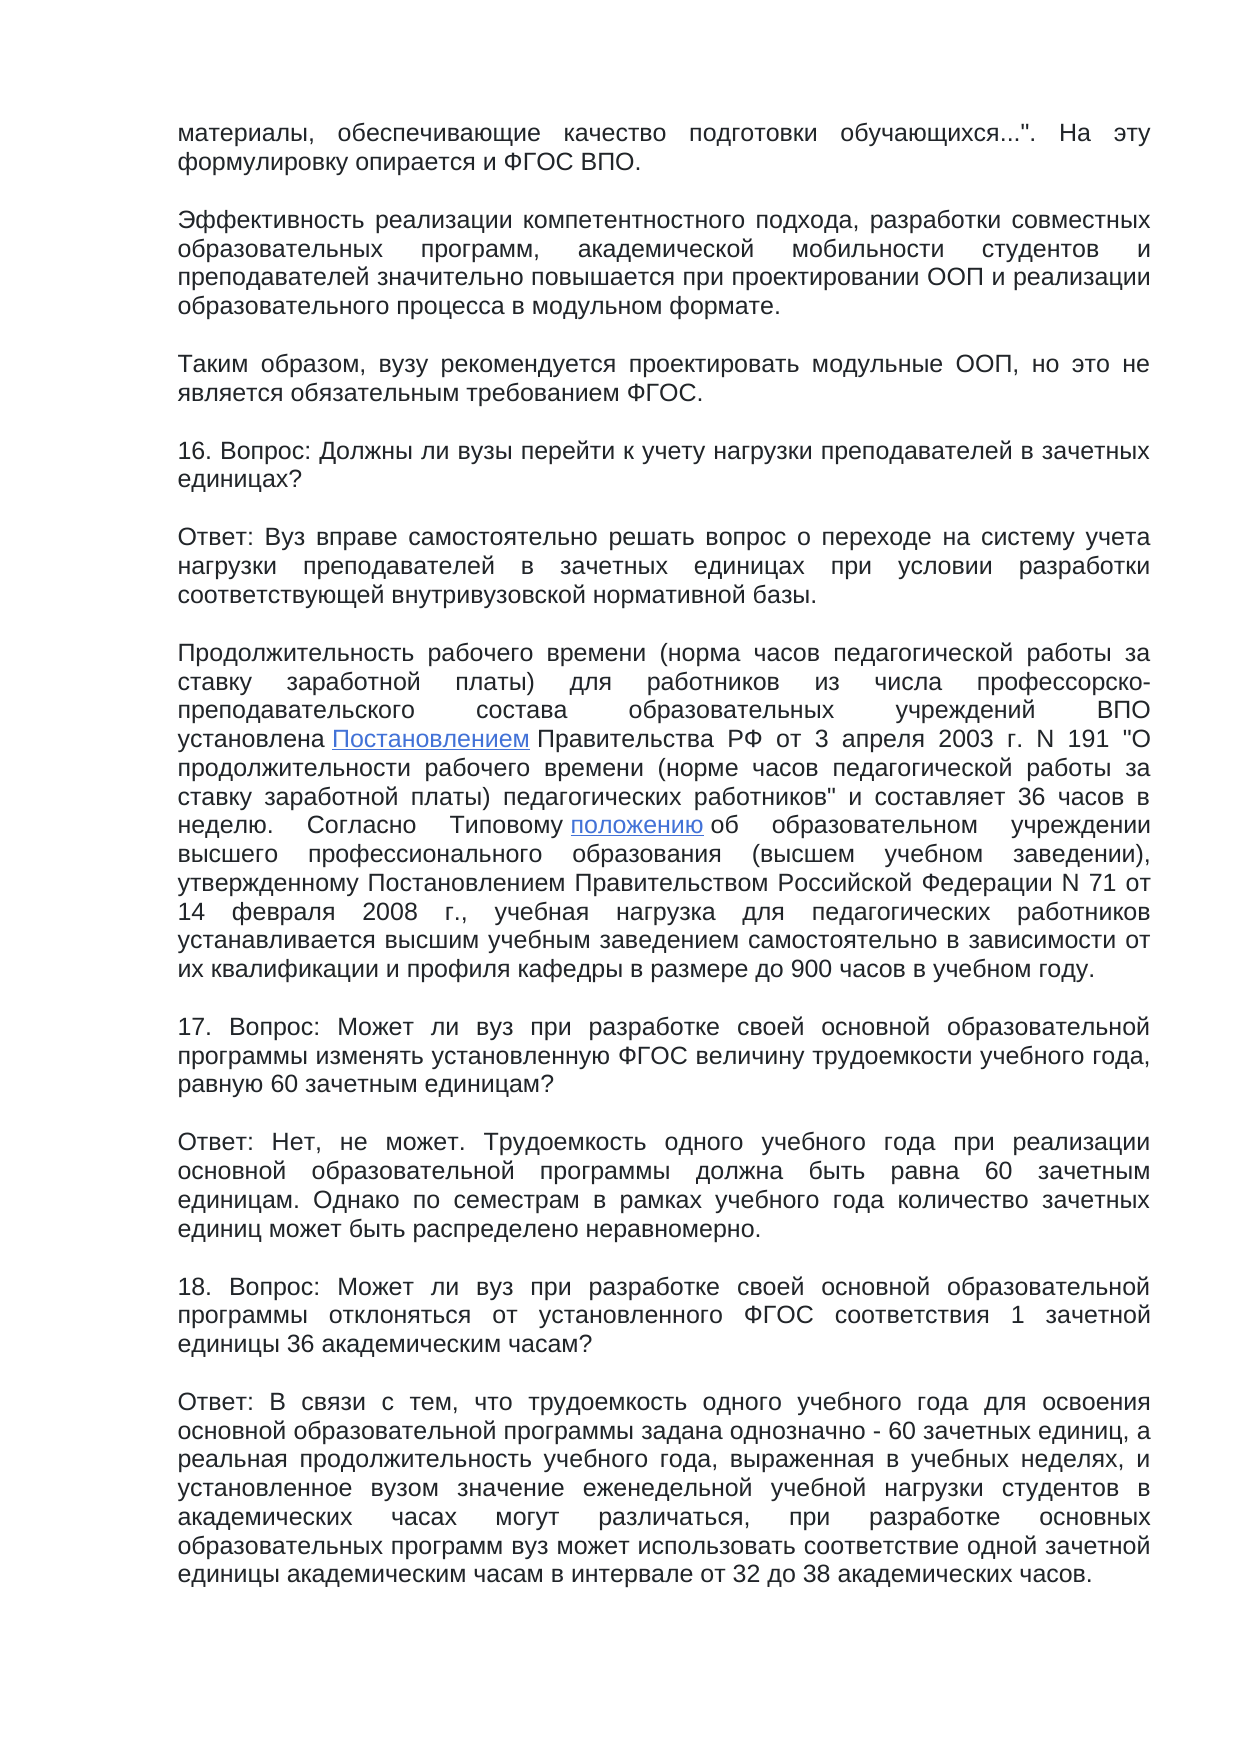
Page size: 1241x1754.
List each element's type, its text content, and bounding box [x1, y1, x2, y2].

text Ответ: Нет, не может. Трудоемкость одного учебного года при реализации основной образовательной программы должна быть равна 60 зачетным единицам. Однако по семестрам в рамках учебного года количество зачетных единиц может быть распределено неравномерно. [177, 1127, 1152, 1242]
text Эффективность реализации компетентностного подхода, разработки совместных образовательных программ, академической мобильности студентов и преподавателей значительно повышается при проектировании ООП и реализации образовательного процесса в модульном формате. [177, 205, 1152, 320]
text Таким образом, вузу рекомендуется проектировать модульные ООП, но это не является обязательным требованием ФГОС. [177, 349, 1152, 406]
text Ответ: Вуз вправе самостоятельно решать вопрос о переходе на систему учета нагрузки преподавателей в зачетных единицах при условии разработки соответствующей внутривузовской нормативной базы. [177, 522, 1152, 608]
text 17. Вопрос: Может ли вуз при разработке своей основной образовательной программы изменять установленную ФГОС величину трудоемкости учебного года, равную 60 зачетным единицам? [177, 1012, 1152, 1098]
text Ответ: В связи с тем, что трудоемкость одного учебного года для освоения основной образовательной программы задана однозначно - 60 зачетных единиц, а реальная продолжительность учебного года, выраженная в учебных неделях, и установленное вузом значение еженедельной учебной нагрузки студентов в академических часах могут различаться, при разработке основных образовательных программ вуз может использовать соответствие одной зачетной единицы академическим часам в интервале от 32 до 38 академических часов. [177, 1387, 1152, 1588]
text Продолжительность рабочего времени (норма часов педагогической работы за ставку заработной платы) для работников из числа профессорско-преподавательского состава образовательных учреждений ВПО установлена Постановлением Правительства РФ от 3 апреля 2003 г. N 191 "О продолжительности рабочего времени (норме часов педагогической работы за ставку заработной платы) педагогических работников" и составляет 36 часов в неделю. Согласно Типовому положению об образовательном учреждении высшего профессионального образования (высшем учебном заведении), утвержденному Постановлением Правительством Российской Федерации N 71 от 14 февраля 2008 г., учебная нагрузка для педагогических работников устанавливается высшим учебным заведением самостоятельно в зависимости от их квалификации и профиля кафедры в размере до 900 часов в учебном году. [177, 638, 1152, 983]
text 16. Вопрос: Должны ли вузы перейти к учету нагрузки преподавателей в зачетных единицах? [177, 436, 1152, 493]
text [177, 118, 1152, 176]
text 18. Вопрос: Может ли вуз при разработке своей основной образовательной программы отклоняться от установленного ФГОС соответствия 1 зачетной единицы 36 академическим часам? [177, 1271, 1152, 1358]
